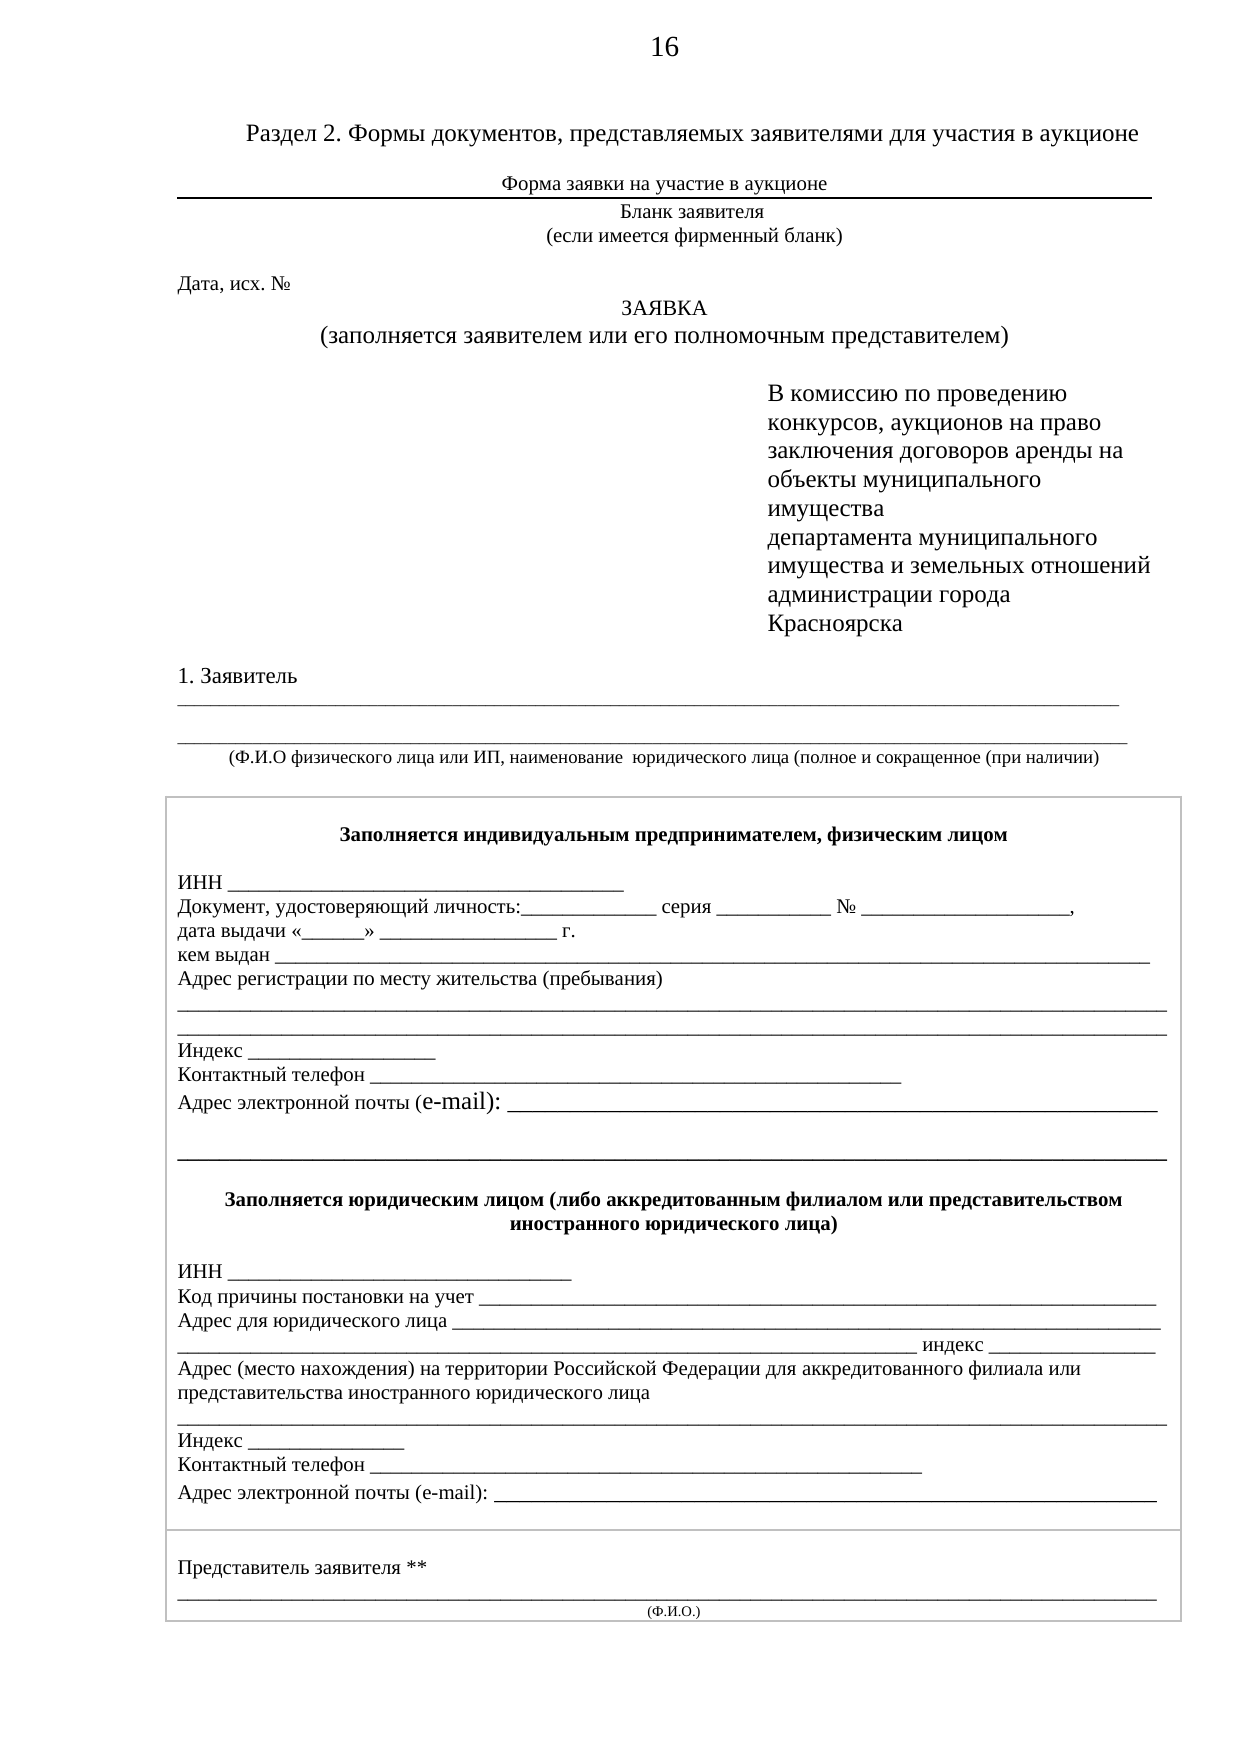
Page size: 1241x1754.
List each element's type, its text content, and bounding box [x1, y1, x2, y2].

text (Ф.И.О физического лица или ИП, наименование юридического лица (полное и сокращенное (при наличии) [177, 746, 1152, 767]
text __________________________________________________________________________________________________________________ [177, 727, 1152, 746]
text (заполняется заявителем или его полномочным представителем) [177, 321, 1152, 349]
table_header Заполняется индивидуальным предпринимателем, физическим лицом ИНН ______________________________________ Документ, удостоверяющий личность:_____________ серия ___________ № ____________________, дата выдачи «______» _________________ г. кем выдан ____________________________________________________________________________________ Адрес регистрации по месту жительства (пребывания) ______________________________________________________________________________________________________________________________________________________________________________________________ Индекс __________________ Контактный телефон ___________________________________________________ Адрес электронной почты (e-mail): ____________________________________________________ _______________________________________________________________________________________________ Заполняется юридическим лицом (либо аккредитованным филиалом или представительством иностранного юридического лица) ИНН _________________________________ Код причины постановки на учет _________________________________________________________________ Адрес для юридического лица ____________________________________________________________________ _______________________________________________________________________ индекс ________________ Адрес (место нахождения) на территории Российской Федерации для аккредитованного филиала или представительства иностранного юридического лица _______________________________________________________________________________________________ Индекс _______________ Контактный телефон _____________________________________________________ Адрес электронной почты (e-mail): _____________________________________________________ [167, 798, 1180, 1529]
text Раздел 2. Формы документов, представляемых заявителями для участия в аукционе [177, 118, 1152, 147]
text Форма заявки на участие в аукционе [177, 171, 1152, 197]
text ЗАЯВКА [177, 295, 1152, 321]
text _________________________________________________________________________________________________________________ [177, 688, 1152, 708]
text В комиссию по проведению конкурсов, аукционов на право заключения договоров аренды на объекты муниципального имущества [767, 378, 1152, 522]
text департамента муниципального имущества и земельных отношений администрации города Красноярска [767, 522, 1152, 637]
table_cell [167, 1531, 1180, 1620]
text Дата, исх. № [177, 271, 1152, 295]
text 1. Заявитель [177, 662, 1152, 688]
text (если имеется фирменный бланк) [177, 223, 1152, 247]
text Бланк заявителя [177, 199, 1152, 223]
